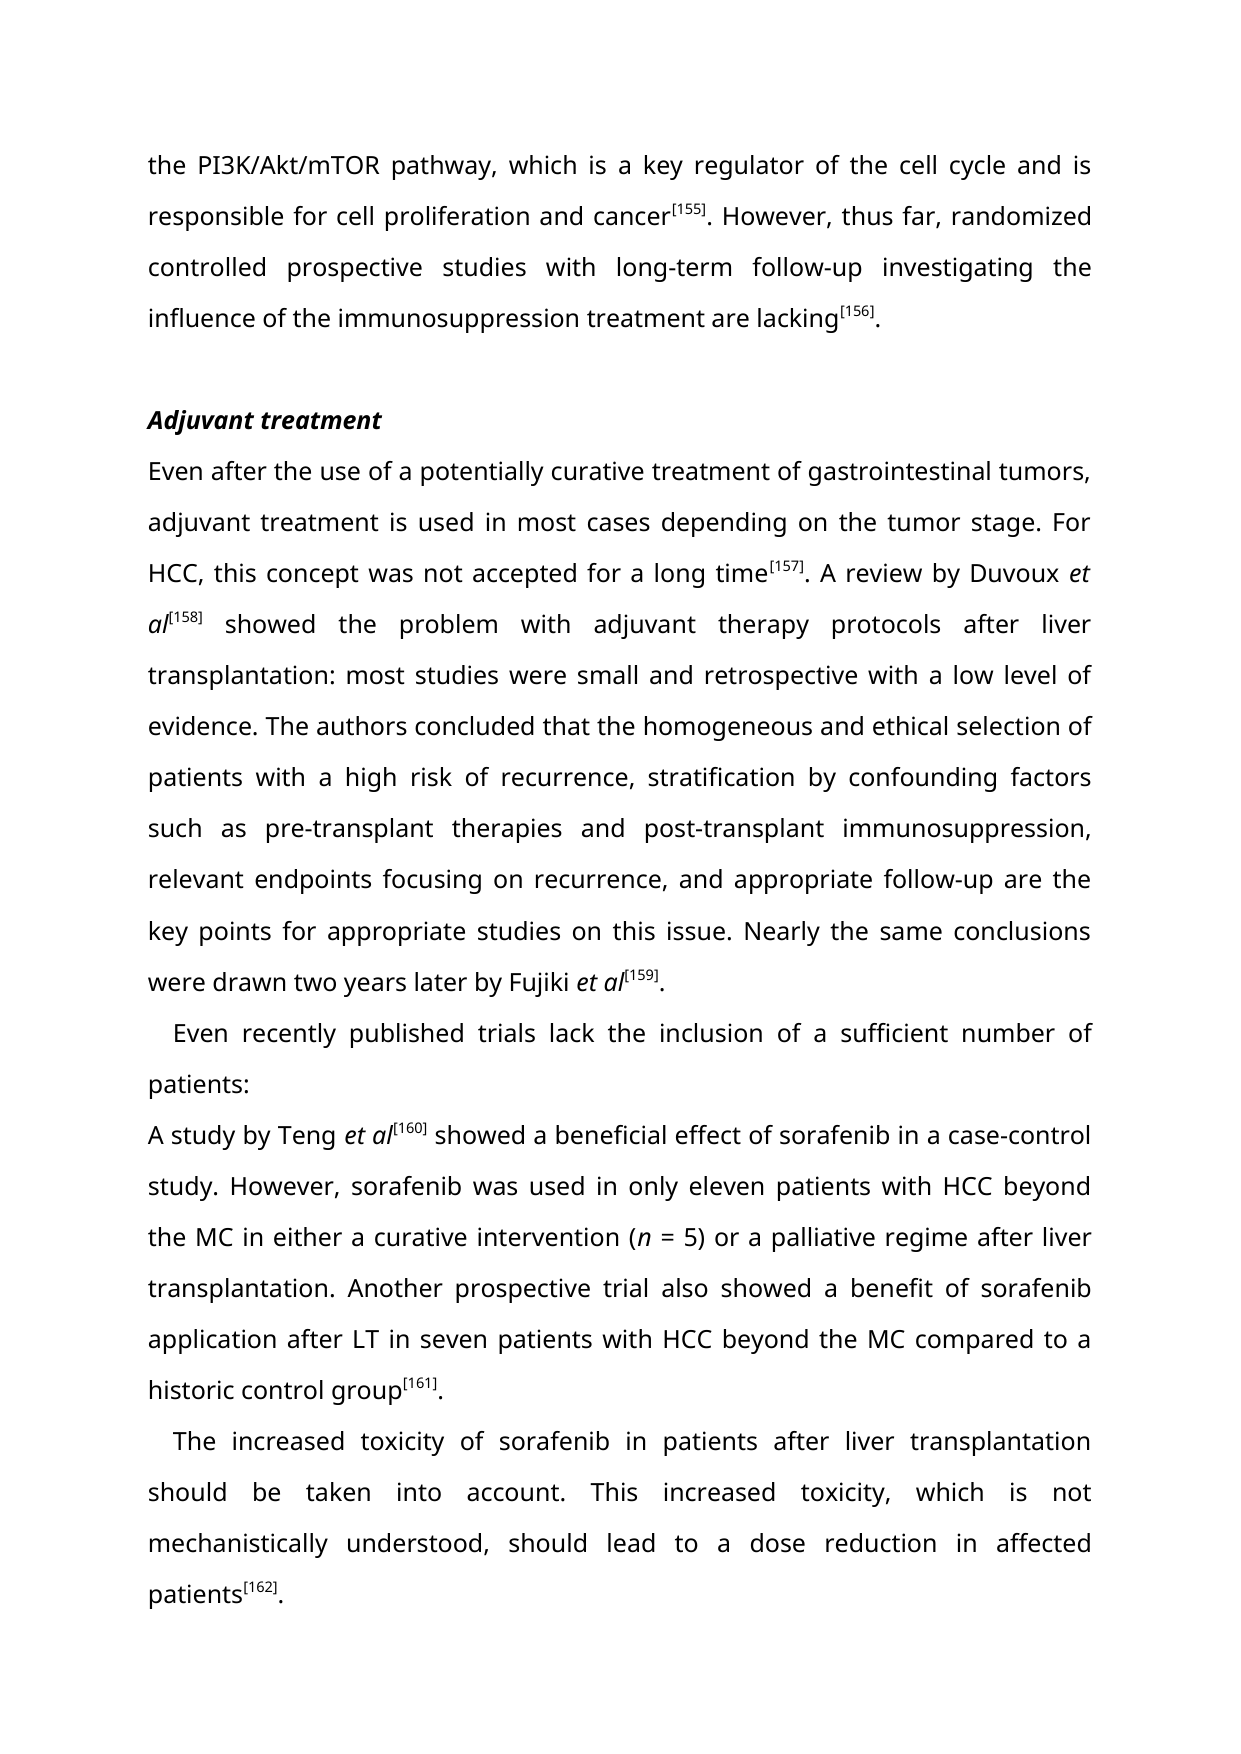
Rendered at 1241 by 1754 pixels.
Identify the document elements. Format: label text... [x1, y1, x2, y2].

text Even recently published trials lack the inclusion of a sufficient number of patients: [148, 1015, 1093, 1100]
text The increased toxicity of sorafenib in patients after liver transplantation should be taken into account. This increased toxicity, which is not mechanistically understood, should lead to a dose reduction in affected patients[162]. [148, 1424, 1093, 1611]
text Even after the use of a potentially curative treatment of gastrointestinal tumors, adjuvant treatment is used in most cases depending on the tumor stage. For HCC, this concept was not accepted for a long time[157]. A review by Duvoux et al[158] showed the problem with adjuvant therapy protocols after liver transplantation: most studies were small and retrospective with a low level of evidence. The authors concluded that the homogeneous and ethical selection of patients with a high risk of recurrence, stratification by confounding factors such as pre-transplant therapies and post-transplant immunosuppression, relevant endpoints focusing on recurrence, and appropriate follow-up are the key points for appropriate studies on this issue. Nearly the same conclusions were drawn two years later by Fujiki et al[159]. [148, 454, 1093, 998]
text a study by Teng et al[160] showed a beneficial effect of sorafenib in a case-control study. However, sorafenib was used in only eleven patients with HCC beyond the MC in either a curative intervention (n = 5) or a palliative regime after liver transplantation. Another prospective trial also showed a benefit of sorafenib application after LT in seven patients with HCC beyond the MC compared to a historic control group[161]. [148, 1117, 1093, 1407]
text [148, 148, 1093, 335]
text Adjuvant treatment [148, 403, 1093, 437]
